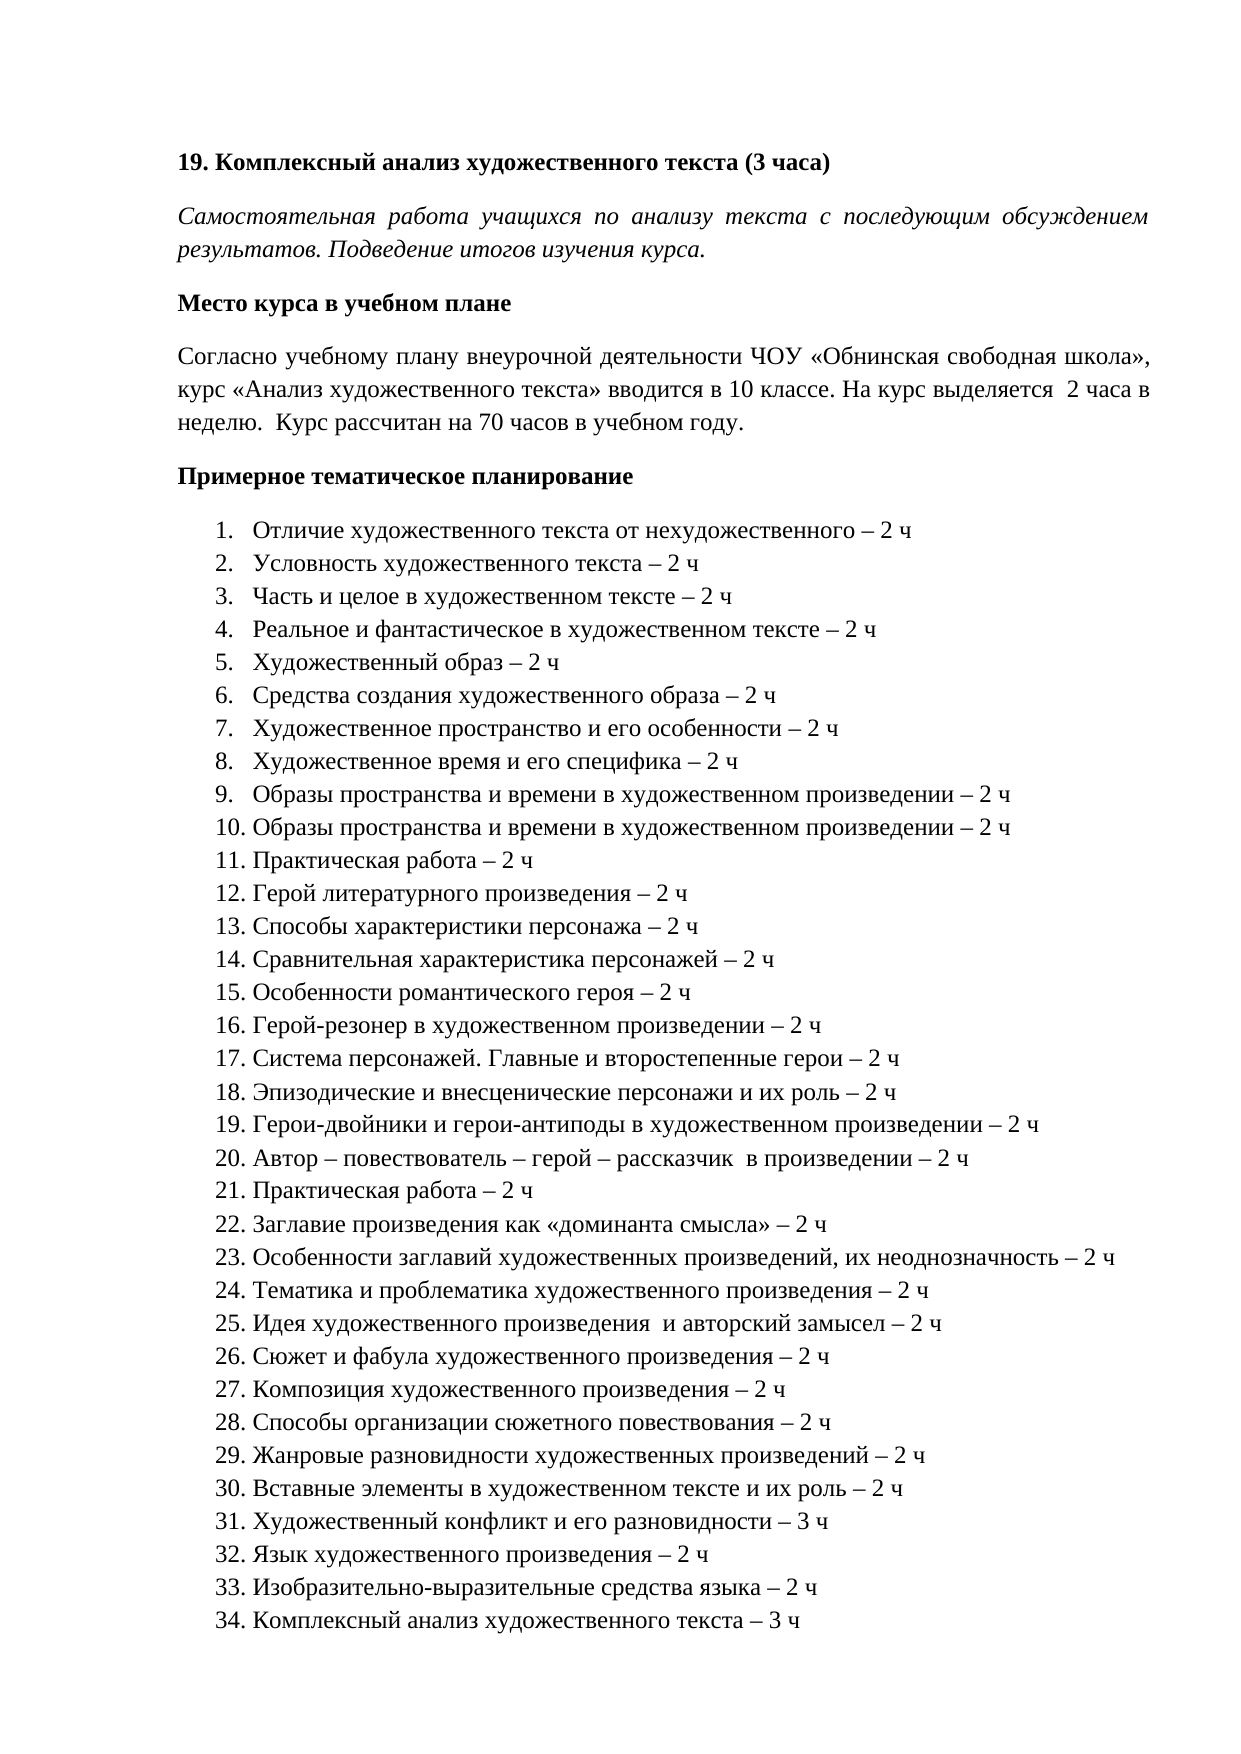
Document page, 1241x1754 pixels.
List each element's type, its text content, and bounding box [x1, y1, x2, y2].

list Жанровые разновидности художественных произведений – 2 ч [215, 1440, 1152, 1468]
list Язык художественного произведения – 2 ч [215, 1539, 1152, 1568]
text Примерное тематическое планирование [177, 461, 1152, 490]
list Автор – повествователь – герой – рассказчик в произведении – 2 ч [215, 1143, 1152, 1171]
list Условность художественного текста – 2 ч [215, 548, 1152, 577]
list Практическая работа – 2 ч [215, 1176, 1152, 1204]
text Место курса в учебном плане [177, 288, 1152, 316]
list Герой литературного произведения – 2 ч [215, 878, 1152, 907]
list Герой-резонер в художественном произведении – 2 ч [215, 1011, 1152, 1039]
list Изобразительно-выразительные средства языка – 2 ч [215, 1572, 1152, 1601]
list Система персонажей. Главные и второстепенные герои – 2 ч [215, 1043, 1152, 1072]
list Художественный образ – 2 ч [215, 647, 1152, 676]
list Способы характеристики персонажа – 2 ч [215, 911, 1152, 940]
list Эпизодические и внесценические персонажи и их роль – 2 ч [215, 1077, 1152, 1105]
list Художественный конфликт и его разновидности – 3 ч [215, 1506, 1152, 1534]
list Особенности заглавий художественных произведений, их неоднозначность – 2 ч [215, 1242, 1152, 1270]
list Вставные элементы в художественном тексте и их роль – 2 ч [215, 1473, 1152, 1502]
list Заглавие произведения как «доминанта смысла» – 2 ч [215, 1209, 1152, 1237]
list Средства создания художественного образа – 2 ч [215, 680, 1152, 709]
text 19. Комплексный анализ художественного текста (3 часа) [177, 147, 1152, 176]
list Художественное пространство и его особенности – 2 ч [215, 713, 1152, 742]
list Реальное и фантастическое в художественном тексте – 2 ч [215, 614, 1152, 643]
text Самостоятельная работа учащихся по анализу текста с последующим обсуждением результатов. Подведение итогов изучения курса. [177, 201, 1152, 262]
list Идея художественного произведения и авторский замысел – 2 ч [215, 1308, 1152, 1336]
list Комплексный анализ художественного текста – 3 ч [215, 1605, 1152, 1634]
list Композиция художественного произведения – 2 ч [215, 1374, 1152, 1402]
text Согласно учебному плану внеурочной деятельности ЧОУ «Обнинская свободная школа», курс «Анализ художественного текста» вводится в 10 классе. На курс выделяется 2 часа в неделю. Курс рассчитан на 70 часов в учебном году. [177, 341, 1152, 436]
list Сюжет и фабула художественного произведения – 2 ч [215, 1341, 1152, 1369]
list Тематика и проблематика художественного произведения – 2 ч [215, 1275, 1152, 1303]
list Образы пространства и времени в художественном произведении – 2 ч [215, 779, 1152, 808]
list Способы организации сюжетного повествования – 2 ч [215, 1407, 1152, 1436]
list Художественное время и его специфика – 2 ч [215, 746, 1152, 775]
list Часть и целое в художественном тексте – 2 ч [215, 581, 1152, 610]
list Образы пространства и времени в художественном произведении – 2 ч [215, 812, 1152, 841]
list Отличие художественного текста от нехудожественного – 2 ч [215, 515, 1152, 544]
list Сравнительная характеристика персонажей – 2 ч [215, 944, 1152, 973]
list Особенности романтического героя – 2 ч [215, 977, 1152, 1006]
list Герои-двойники и герои-антиподы в художественном произведении – 2 ч [215, 1109, 1152, 1138]
list Практическая работа – 2 ч [215, 845, 1152, 874]
